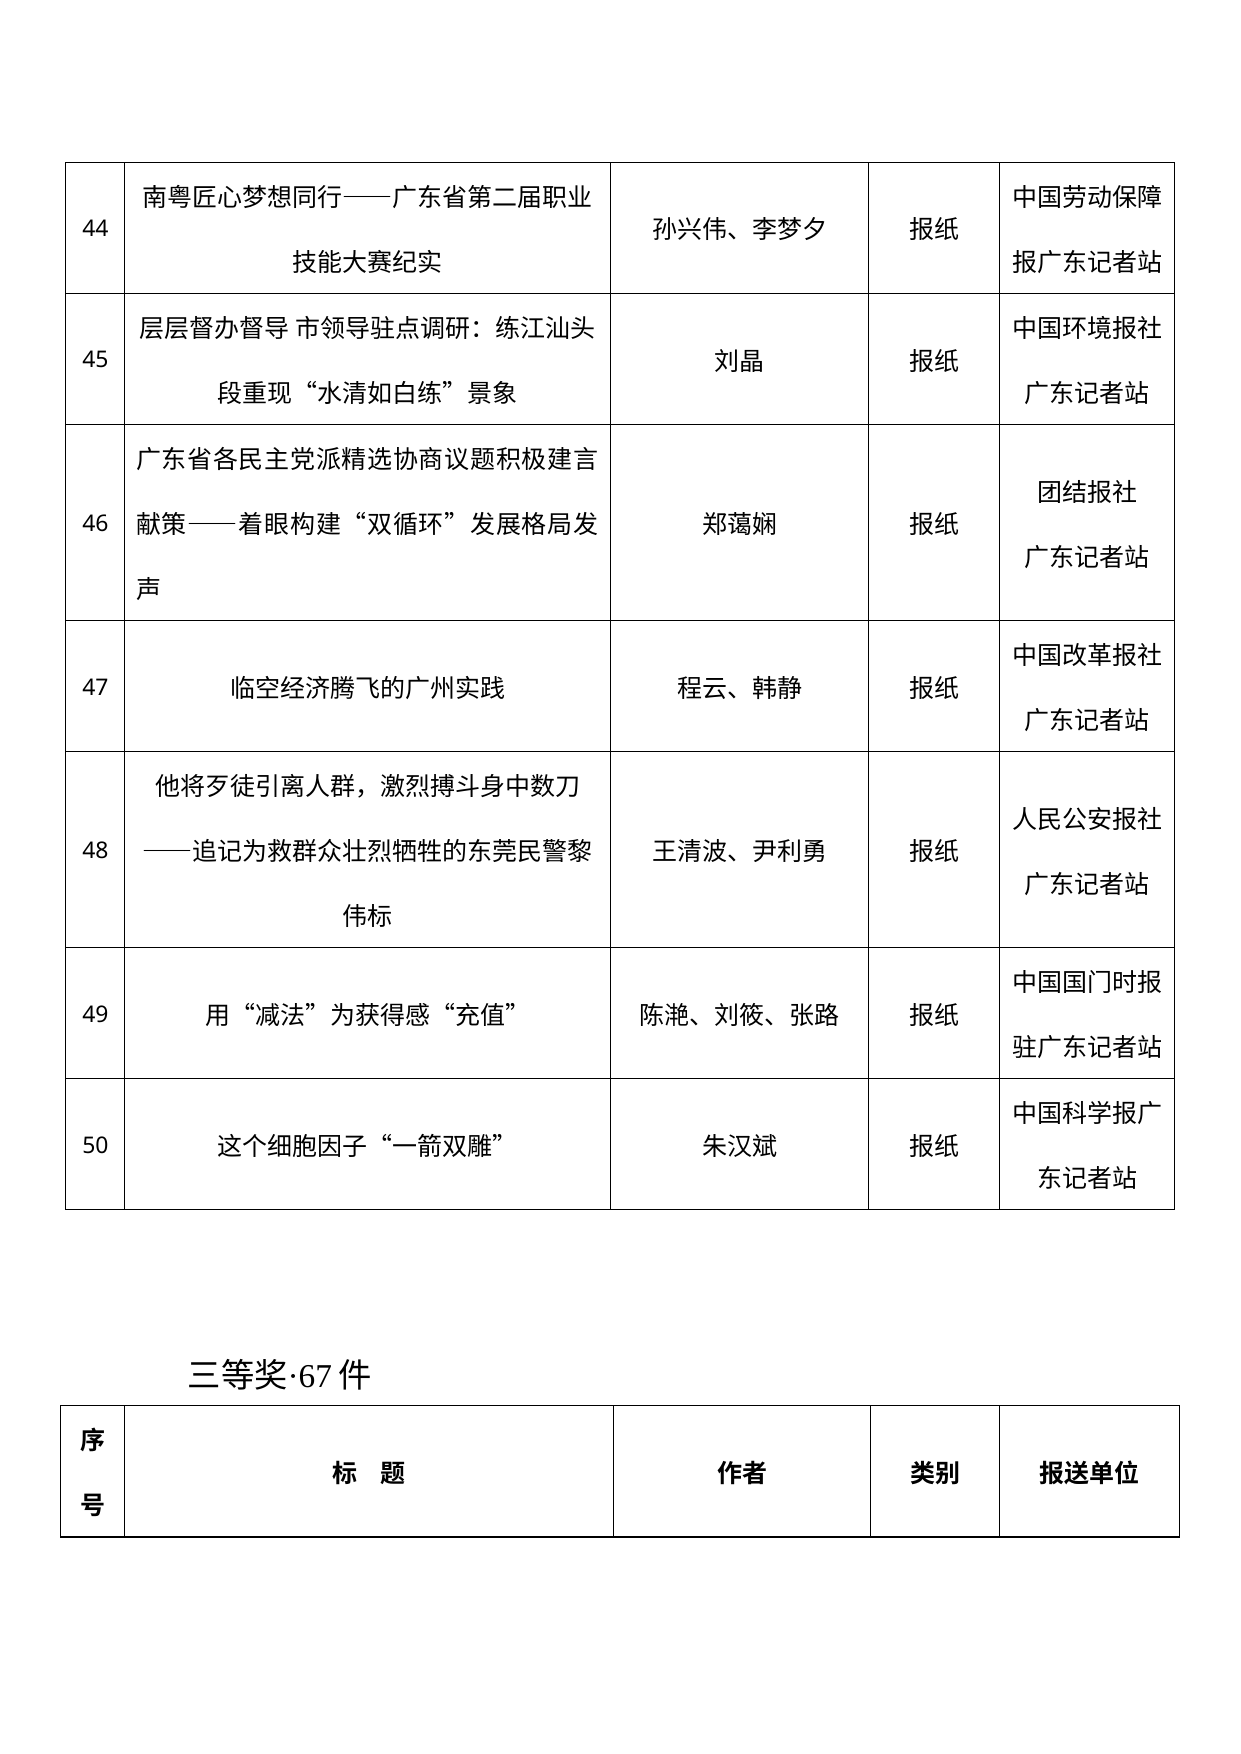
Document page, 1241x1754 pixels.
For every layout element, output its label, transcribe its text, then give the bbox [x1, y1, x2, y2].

table_cell 程云、韩静 [611, 621, 868, 751]
table_cell 临空经济腾飞的广州实践 [125, 621, 610, 751]
table_cell 报纸 [869, 1079, 999, 1209]
table_cell 报纸 [869, 752, 999, 947]
table_cell 广东省各民主党派精选协商议题积极建言献策——着眼构建“双循环”发展格局发声 [125, 425, 610, 620]
table_cell 46 [66, 425, 124, 620]
table_cell 中国环境报社广东记者站 [1000, 294, 1174, 424]
table_cell 中国科学报广东记者站 [1000, 1079, 1174, 1209]
table_cell 报纸 [869, 294, 999, 424]
table_cell 孙兴伟、李梦夕 [611, 163, 868, 293]
table_cell 45 [66, 294, 124, 424]
table_cell 44 [66, 163, 124, 293]
table_cell 报纸 [869, 425, 999, 620]
table_cell 郑蔼娴 [611, 425, 868, 620]
table_cell 中国改革报社广东记者站 [1000, 621, 1174, 751]
text 三等奖·67件 [187, 1340, 1053, 1405]
table_header 标 题 [125, 1406, 613, 1536]
table_cell 报纸 [869, 163, 999, 293]
table_cell 48 [66, 752, 124, 947]
table_cell 团结报社 广东记者站 [1000, 425, 1174, 620]
table_cell 中国劳动保障报广东记者站 [1000, 163, 1174, 293]
table_header 序号 [61, 1406, 124, 1536]
table_cell 这个细胞因子“一箭双雕” [125, 1079, 610, 1209]
table_cell 他将歹徒引离人群，激烈搏斗身中数刀——追记为救群众壮烈牺牲的东莞民警黎伟标 [125, 752, 610, 947]
table_header 报送单位 [1000, 1406, 1179, 1536]
table_cell 中国国门时报驻广东记者站 [1000, 948, 1174, 1078]
table_cell 49 [66, 948, 124, 1078]
table_cell 王清波、尹利勇 [611, 752, 868, 947]
table_cell 人民公安报社广东记者站 [1000, 752, 1174, 947]
table_cell 报纸 [869, 948, 999, 1078]
table_cell 50 [66, 1079, 124, 1209]
table_cell 南粤匠心梦想同行——广东省第二届职业技能大赛纪实 [125, 163, 610, 293]
table_cell 用“减法”为获得感“充值” [125, 948, 610, 1078]
table_header 类别 [871, 1406, 999, 1536]
table_cell 朱汉斌 [611, 1079, 868, 1209]
table_cell 报纸 [869, 621, 999, 751]
table_header 作者 [614, 1406, 870, 1536]
table_cell 层层督办督导 市领导驻点调研：练江汕头段重现“水清如白练”景象 [125, 294, 610, 424]
table_cell 陈滟、刘筱、张路 [611, 948, 868, 1078]
table_cell 刘晶 [611, 294, 868, 424]
table_cell 47 [66, 621, 124, 751]
